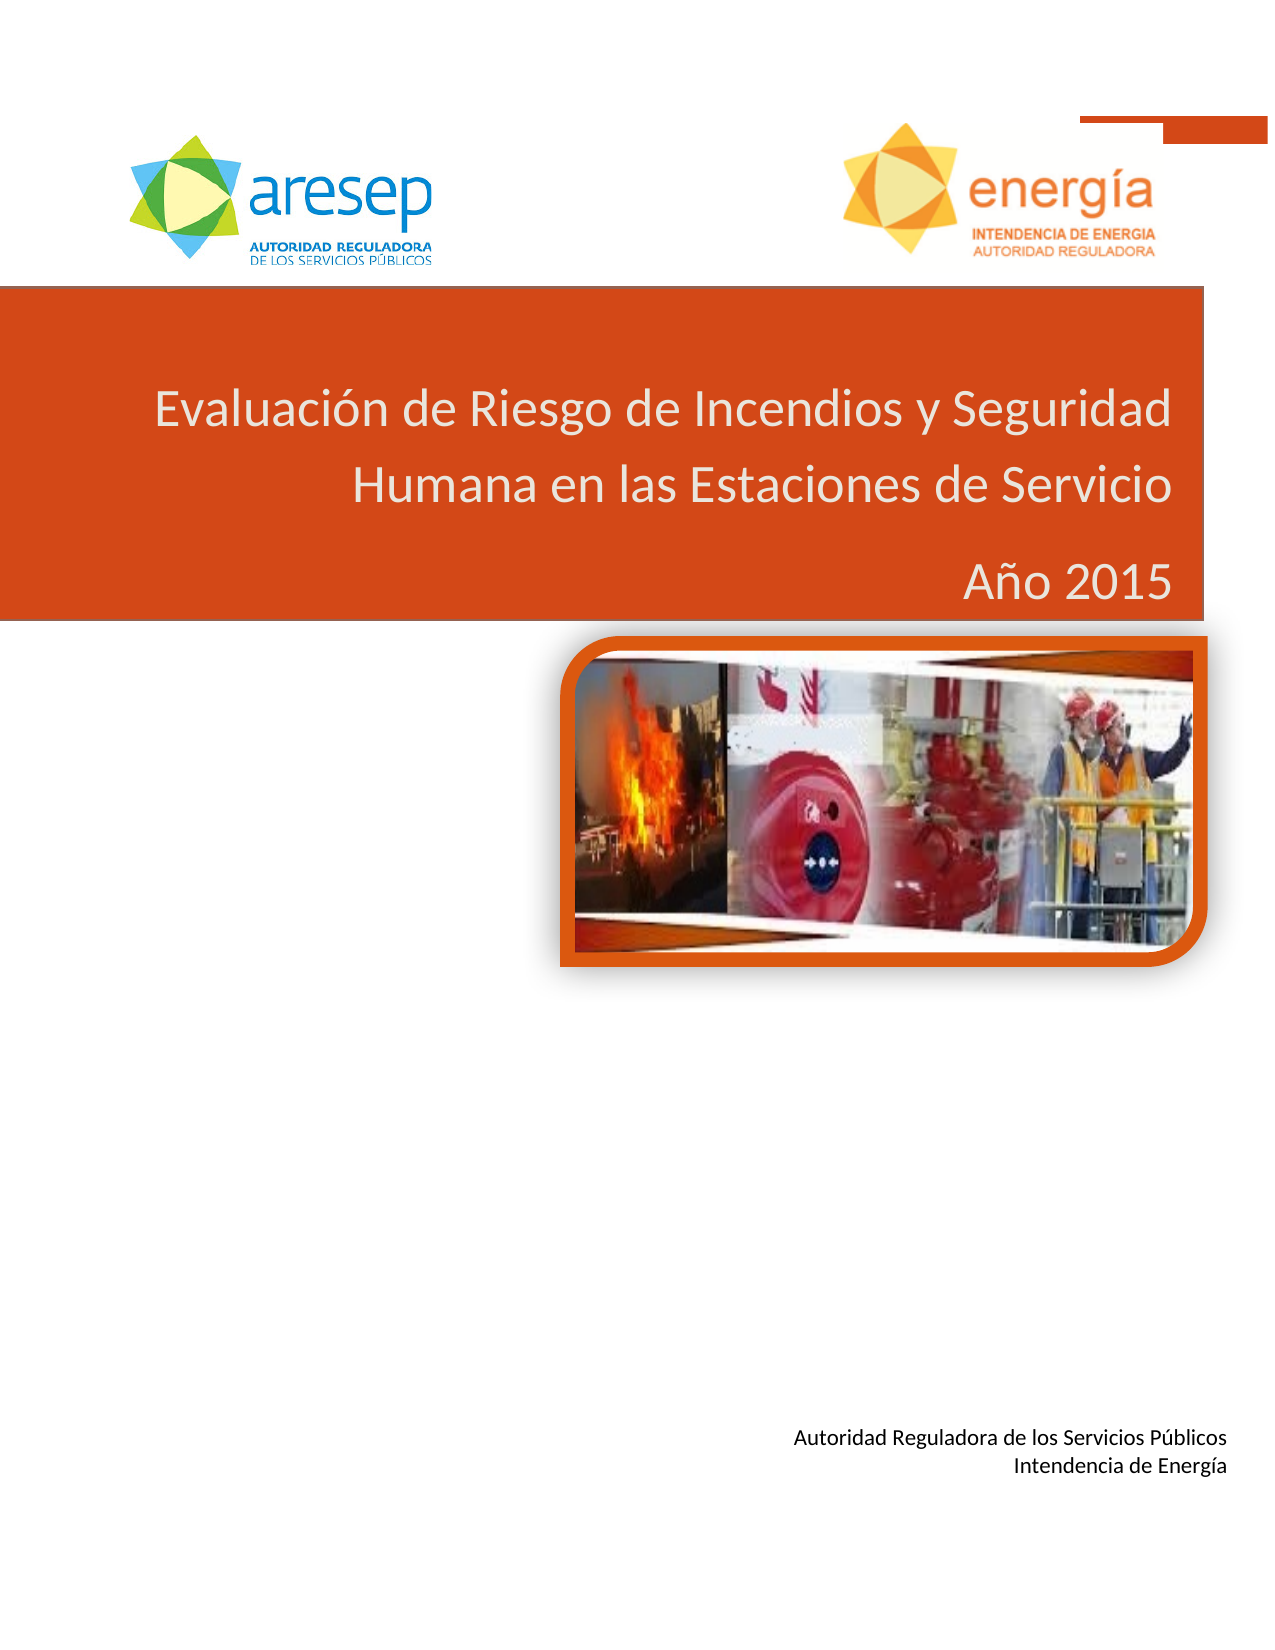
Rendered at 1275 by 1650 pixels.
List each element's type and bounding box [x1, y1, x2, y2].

picture [843, 123, 1164, 275]
picture [575, 651, 1193, 952]
picture [129, 135, 432, 265]
